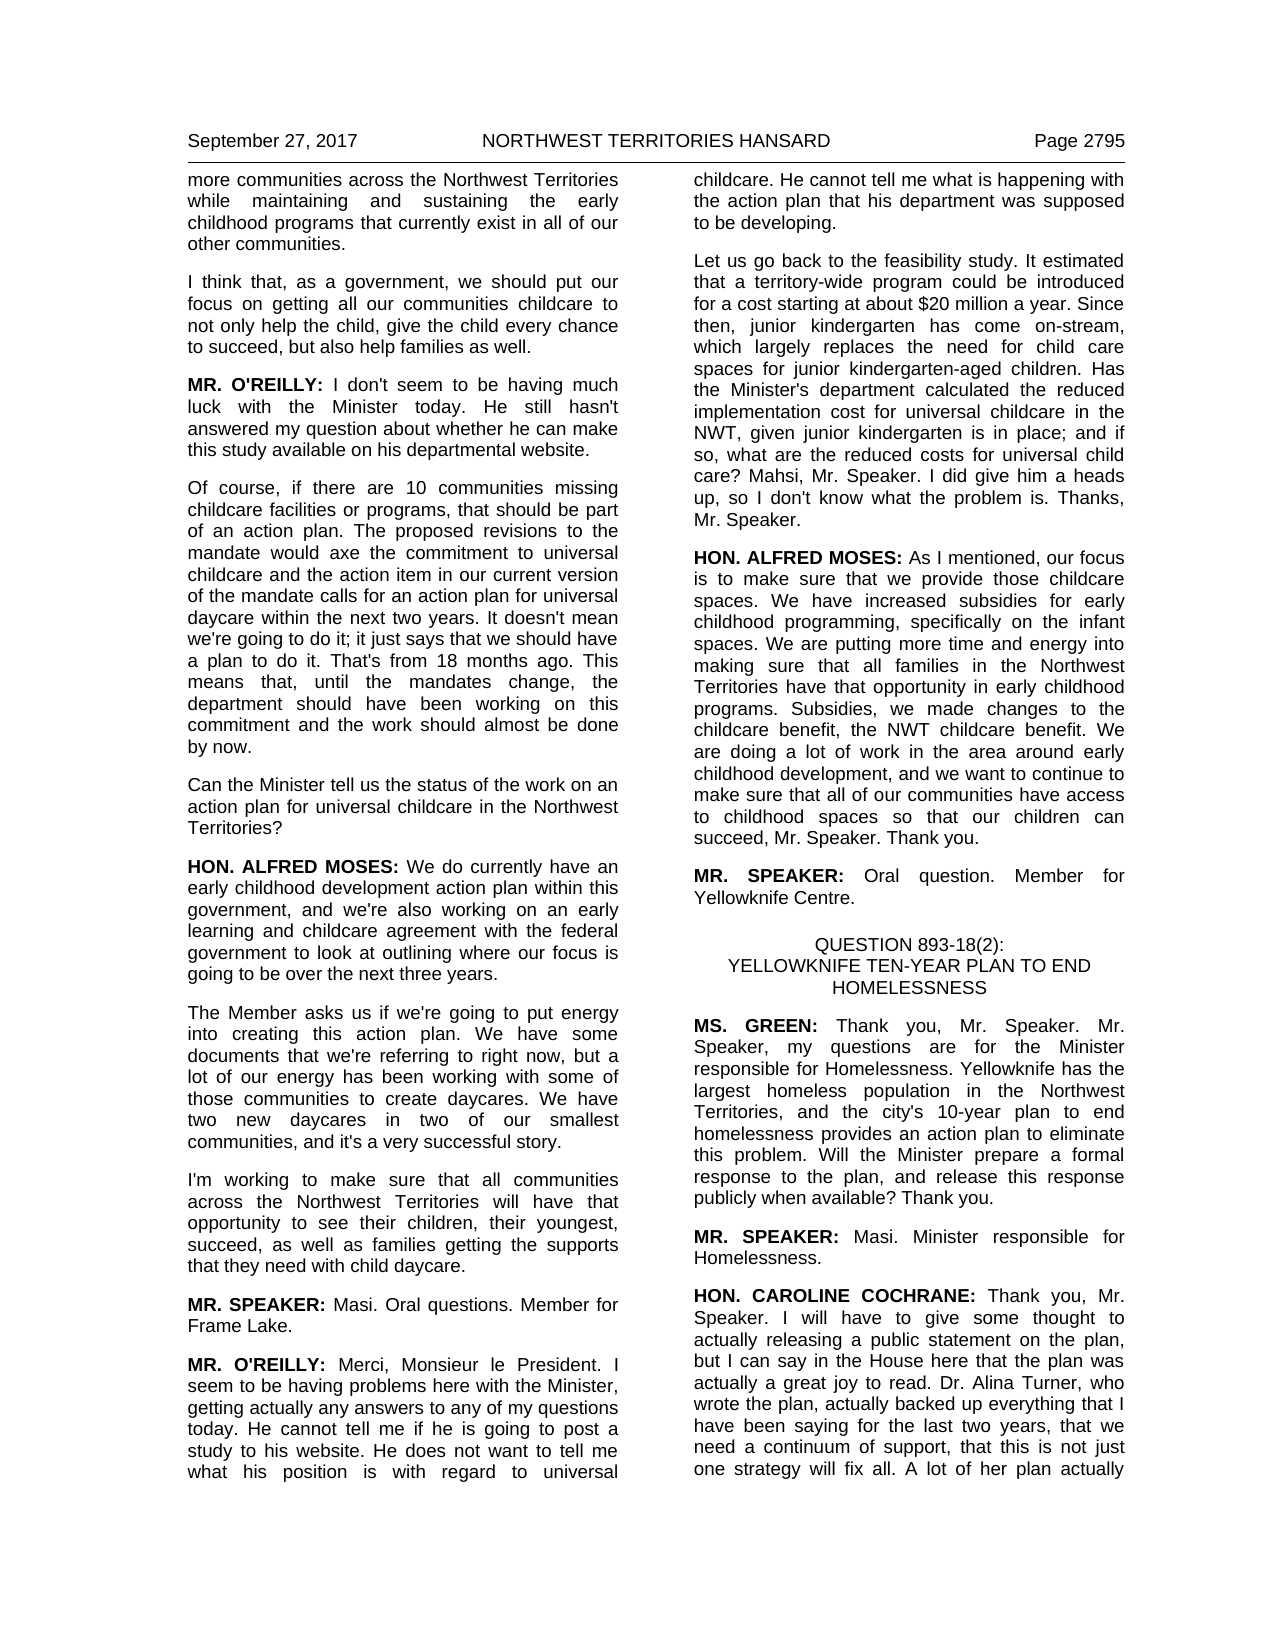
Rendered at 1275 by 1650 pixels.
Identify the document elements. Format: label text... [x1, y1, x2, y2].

text MR. O'REILLY: Merci, Monsieur le President. I seem to be having problems here with the Minister, getting actually any answers to any of my questions today. He cannot tell me if he is going to post a study to his website. He does not want to tell me what his position is with regard to universal childcare. He cannot tell me what is happening with the action plan that his department was supposed to be developing. [694, 168, 1125, 233]
text Of course, if there are 10 communities missing childcare facilities or programs, that should be part of an action plan. The proposed revisions to the mandate would axe the commitment to universal childcare and the action item in our current version of the mandate calls for an action plan for universal daycare within the next two years. It doesn't mean we're going to do it; it just says that we should have a plan to do it. That's from 18 months ago. This means that, until the mandates change, the department should have been working on this commitment and the work should almost be done by now. [187, 477, 619, 757]
text MR. O'REILLY: Merci, Monsieur le President. I seem to be having problems here with the Minister, getting actually any answers to any of my questions today. He cannot tell me if he is going to post a study to his website. He does not want to tell me what his position is with regard to universal childcare. He cannot tell me what is happening with the action plan that his department was supposed to be developing. [187, 1353, 619, 1483]
text MR. SPEAKER: Masi. Oral questions. Member for Frame Lake. [187, 1293, 619, 1337]
text MR. SPEAKER: Masi. Minister responsible for Homelessness. [694, 1225, 1125, 1268]
text Can the Minister tell us the status of the work on an action plan for universal childcare in the Northwest Territories? [187, 774, 619, 839]
text MR. O'REILLY: I don't seem to be having much luck with the Minister today. He still hasn't answered my question about whether he can make this study available on his departmental website. [187, 374, 619, 460]
text The Member asks us if we're going to put energy into creating this action plan. We have some documents that we're referring to right now, but a lot of our energy has been working with some of those communities to create daycares. We have two new daycares in two of our smallest communities, and it's a very successful story. [187, 1001, 619, 1152]
text MR. SPEAKER: Oral question. Member for Yellowknife Centre. [694, 865, 1125, 908]
text HON. ALFRED MOSES: As I mentioned, our focus is to make sure that we provide those childcare spaces. We have increased subsidies for early childhood programming, specifically on the infant spaces. We are putting more time and energy into making sure that all families in the Northwest Territories have that opportunity in early childhood programs. Subsidies, we made changes to the childcare benefit, the NWT childcare benefit. We are doing a lot of work in the area around early childhood development, and we want to continue to make sure that all of our communities have access to childhood spaces so that our children can succeed, Mr. Speaker. Thank you. [694, 547, 1125, 848]
subtitle Question 893-18(2): Yellowknife Ten-Year Plan to End Homelessness [694, 933, 1125, 998]
text Let us go back to the feasibility study. It estimated that a territory-wide program could be introduced for a cost starting at about $20 million a year. Since then, junior kindergarten has come on-stream, which largely replaces the need for child care spaces for junior kindergarten-aged children. Has the Minister's department calculated the reduced implementation cost for universal childcare in the NWT, given junior kindergarten is in place; and if so, what are the reduced costs for universal child care? Mahsi, Mr. Speaker. I did give him a heads up, so I don't know what the problem is. Thanks, Mr. Speaker. [694, 250, 1125, 530]
text I think that, as a government, we should put our focus on getting all our communities childcare to not only help the child, give the child every chance to succeed, but also help families as well. [187, 271, 619, 357]
text MS. GREEN: Thank you, Mr. Speaker. Mr. Speaker, my questions are for the Minister responsible for Homelessness. Yellowknife has the largest homeless population in the Northwest Territories, and the city's 10-year plan to end homelessness provides an action plan to eliminate this problem. Will the Minister prepare a formal response to the plan, and release this response publicly when available? Thank you. [694, 1015, 1125, 1209]
text HON. ALFRED MOSES: We do currently have an early childhood development action plan within this government, and we're also working on an early learning and childcare agreement with the federal government to look at outlining where our focus is going to be over the next three years. [187, 855, 619, 985]
text I'm working to make sure that all communities across the Northwest Territories will have that opportunity to see their children, their youngest, succeed, as well as families getting the supports that they need with child daycare. [187, 1169, 619, 1277]
